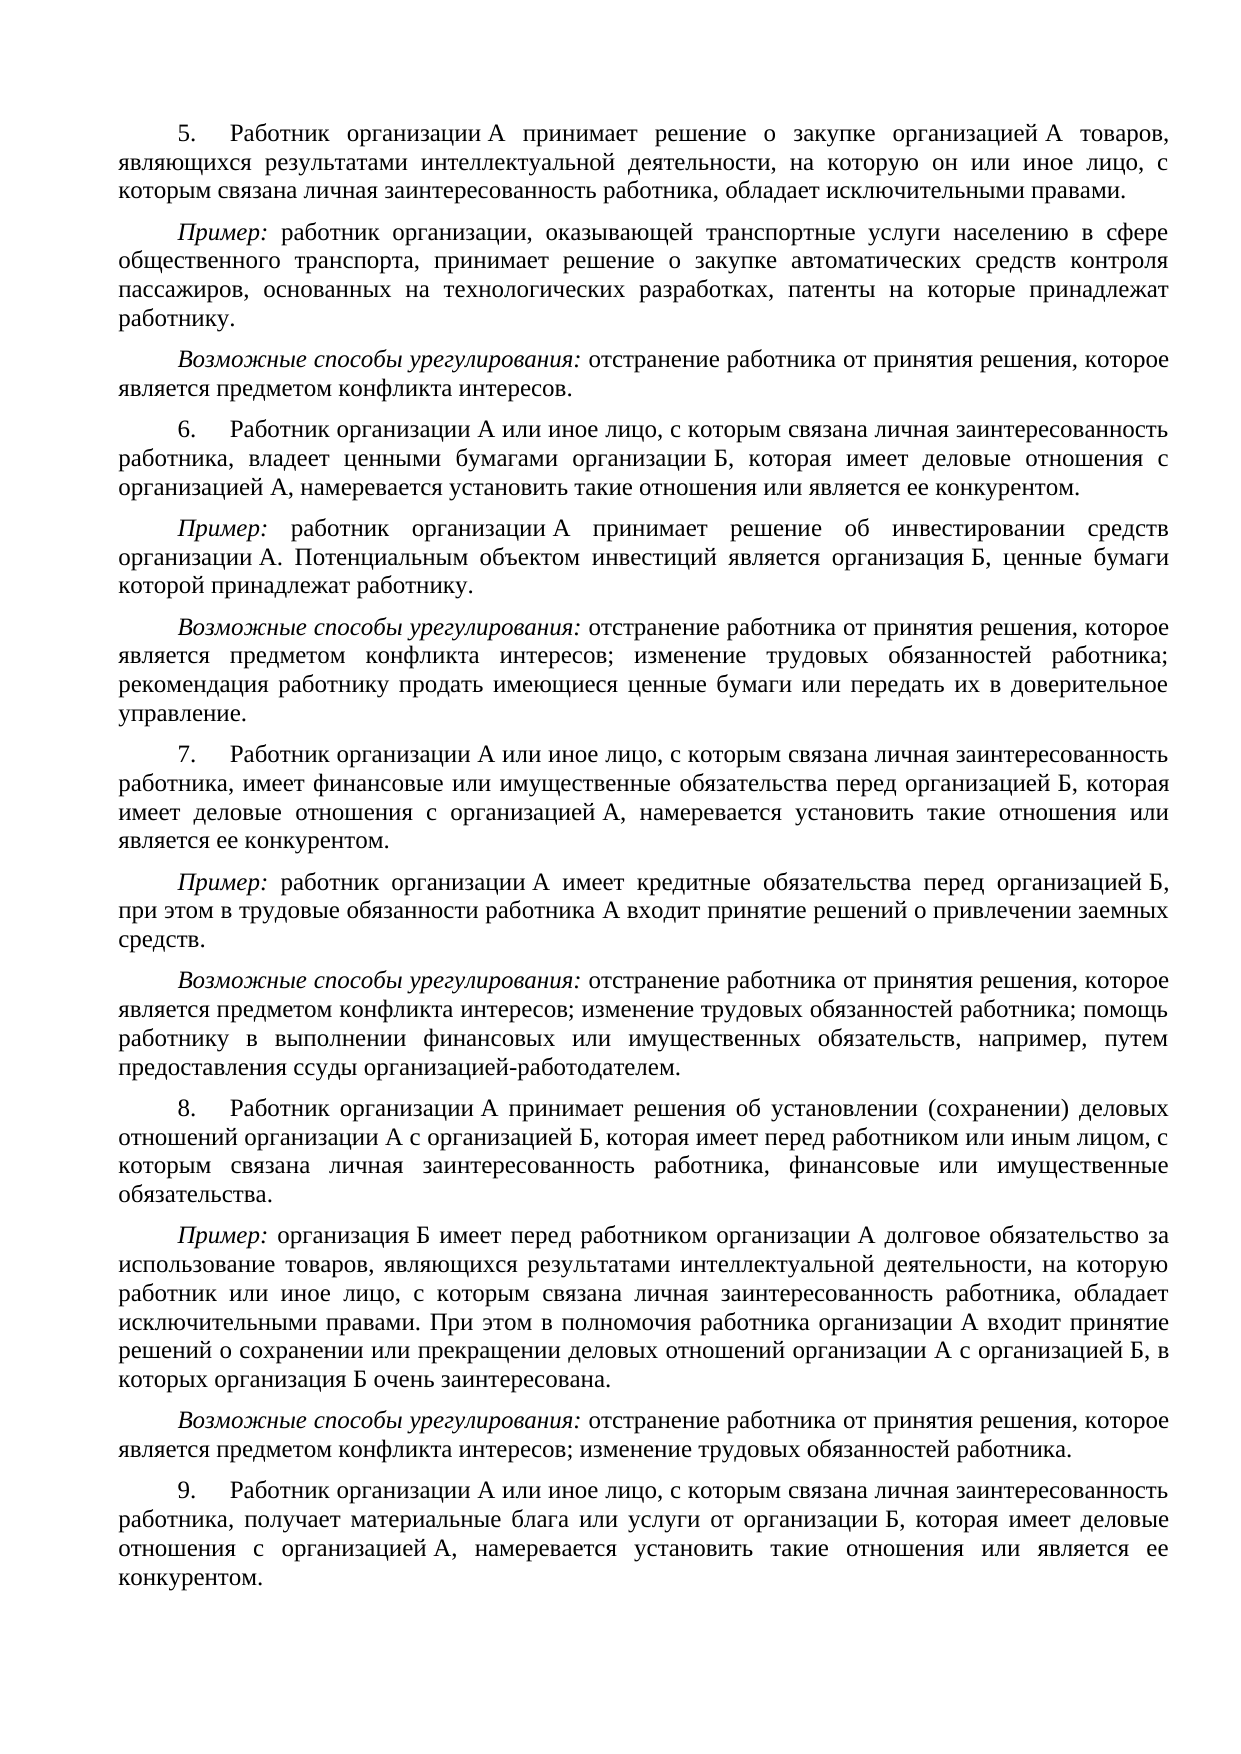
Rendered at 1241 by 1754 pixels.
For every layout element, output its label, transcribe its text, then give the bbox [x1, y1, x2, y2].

text Возможные способы урегулирования: отстранение работника от принятия решения, которое является предметом конфликта интересов; изменение трудовых обязанностей работника; помощь работнику в выполнении финансовых или имущественных обязательств, например, путем предоставления ссуды организацией-работодателем. [118, 966, 1169, 1081]
text Возможные способы урегулирования: отстранение работника от принятия решения, которое является предметом конфликта интересов. [118, 344, 1169, 402]
text Возможные способы урегулирования: отстранение работника от принятия решения, которое является предметом конфликта интересов; изменение трудовых обязанностей работника. [118, 1406, 1169, 1463]
list Работник организации А или иное лицо, с которым связана личная заинтересованность работника, имеет финансовые или имущественные обязательства перед организацией Б, которая имеет деловые отношения с организацией А, намеревается установить такие отношения или является ее конкурентом. [118, 739, 1169, 854]
text Пример: организация Б имеет перед работником организации А долговое обязательство за использование товаров, являющихся результатами интеллектуальной деятельности, на которую работник или иное лицо, с которым связана личная заинтересованность работника, обладает исключительными правами. При этом в полномочия работника организации А входит принятие решений о сохранении или прекращении деловых отношений организации А с организацией Б, в которых организация Б очень заинтересована. [118, 1221, 1169, 1393]
list Работник организации А или иное лицо, с которым связана личная заинтересованность работника, получает материальные блага или услуги от организации Б, которая имеет деловые отношения с организацией А, намеревается установить такие отношения или является ее конкурентом. [118, 1476, 1169, 1591]
text Пример: работник организации А принимает решение об инвестировании средств организации А. Потенциальным объектом инвестиций является организация Б, ценные бумаги которой принадлежат работнику. [118, 513, 1169, 599]
list Работник организации А или иное лицо, с которым связана личная заинтересованность работника, владеет ценными бумагами организации Б, которая имеет деловые отношения с организацией А, намеревается установить такие отношения или является ее конкурентом. [118, 414, 1169, 501]
text Пример: работник организации А имеет кредитные обязательства перед организацией Б, при этом в трудовые обязанности работника А входит принятие решений о привлечении заемных средств. [118, 867, 1169, 953]
list Работник организации А принимает решения об установлении (сохранении) деловых отношений организации А с организацией Б, которая имеет перед работником или иным лицом, с которым связана личная заинтересованность работника, финансовые или имущественные обязательства. [118, 1093, 1169, 1208]
list Работник организации А принимает решение о закупке организацией А товаров, являющихся результатами интеллектуальной деятельности, на которую он или иное лицо, с которым связана личная заинтересованность работника, обладает исключительными правами. [118, 118, 1169, 204]
text Возможные способы урегулирования: отстранение работника от принятия решения, которое является предметом конфликта интересов; изменение трудовых обязанностей работника; рекомендация работнику продать имеющиеся ценные бумаги или передать их в доверительное управление. [118, 612, 1169, 727]
text Пример: работник организации, оказывающей транспортные услуги населению в сфере общественного транспорта, принимает решение о закупке автоматических средств контроля пассажиров, основанных на технологических разработках, патенты на которые принадлежат работнику. [118, 217, 1169, 332]
